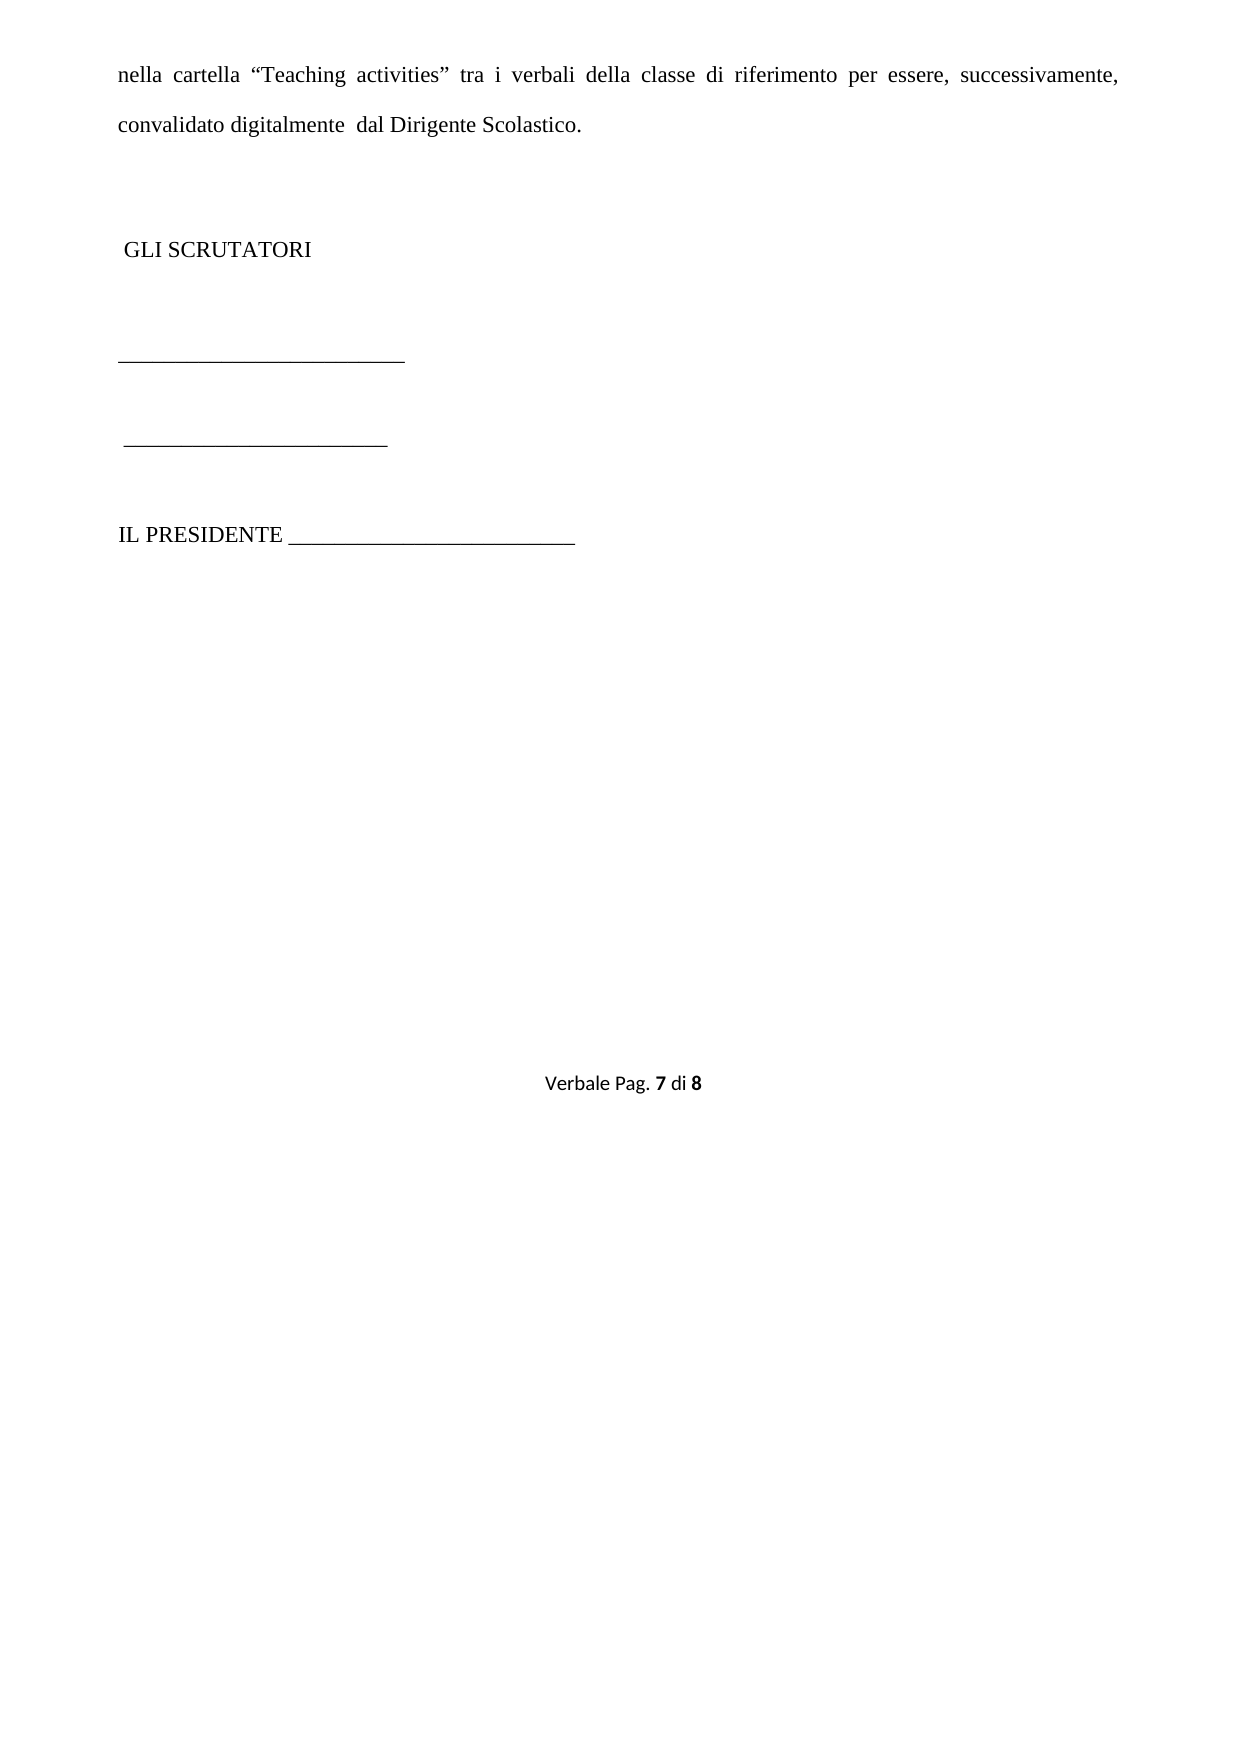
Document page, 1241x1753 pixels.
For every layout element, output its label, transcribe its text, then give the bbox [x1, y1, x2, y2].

text _________________________ [118, 339, 1122, 366]
text IL PRESIDENTE _________________________ [118, 521, 1004, 547]
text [118, 61, 1121, 138]
text _______________________ [118, 423, 1122, 450]
text GLI SCRUTATORI [118, 237, 1004, 263]
text Verbale Pag. 7 di 8 [118, 1071, 1122, 1096]
